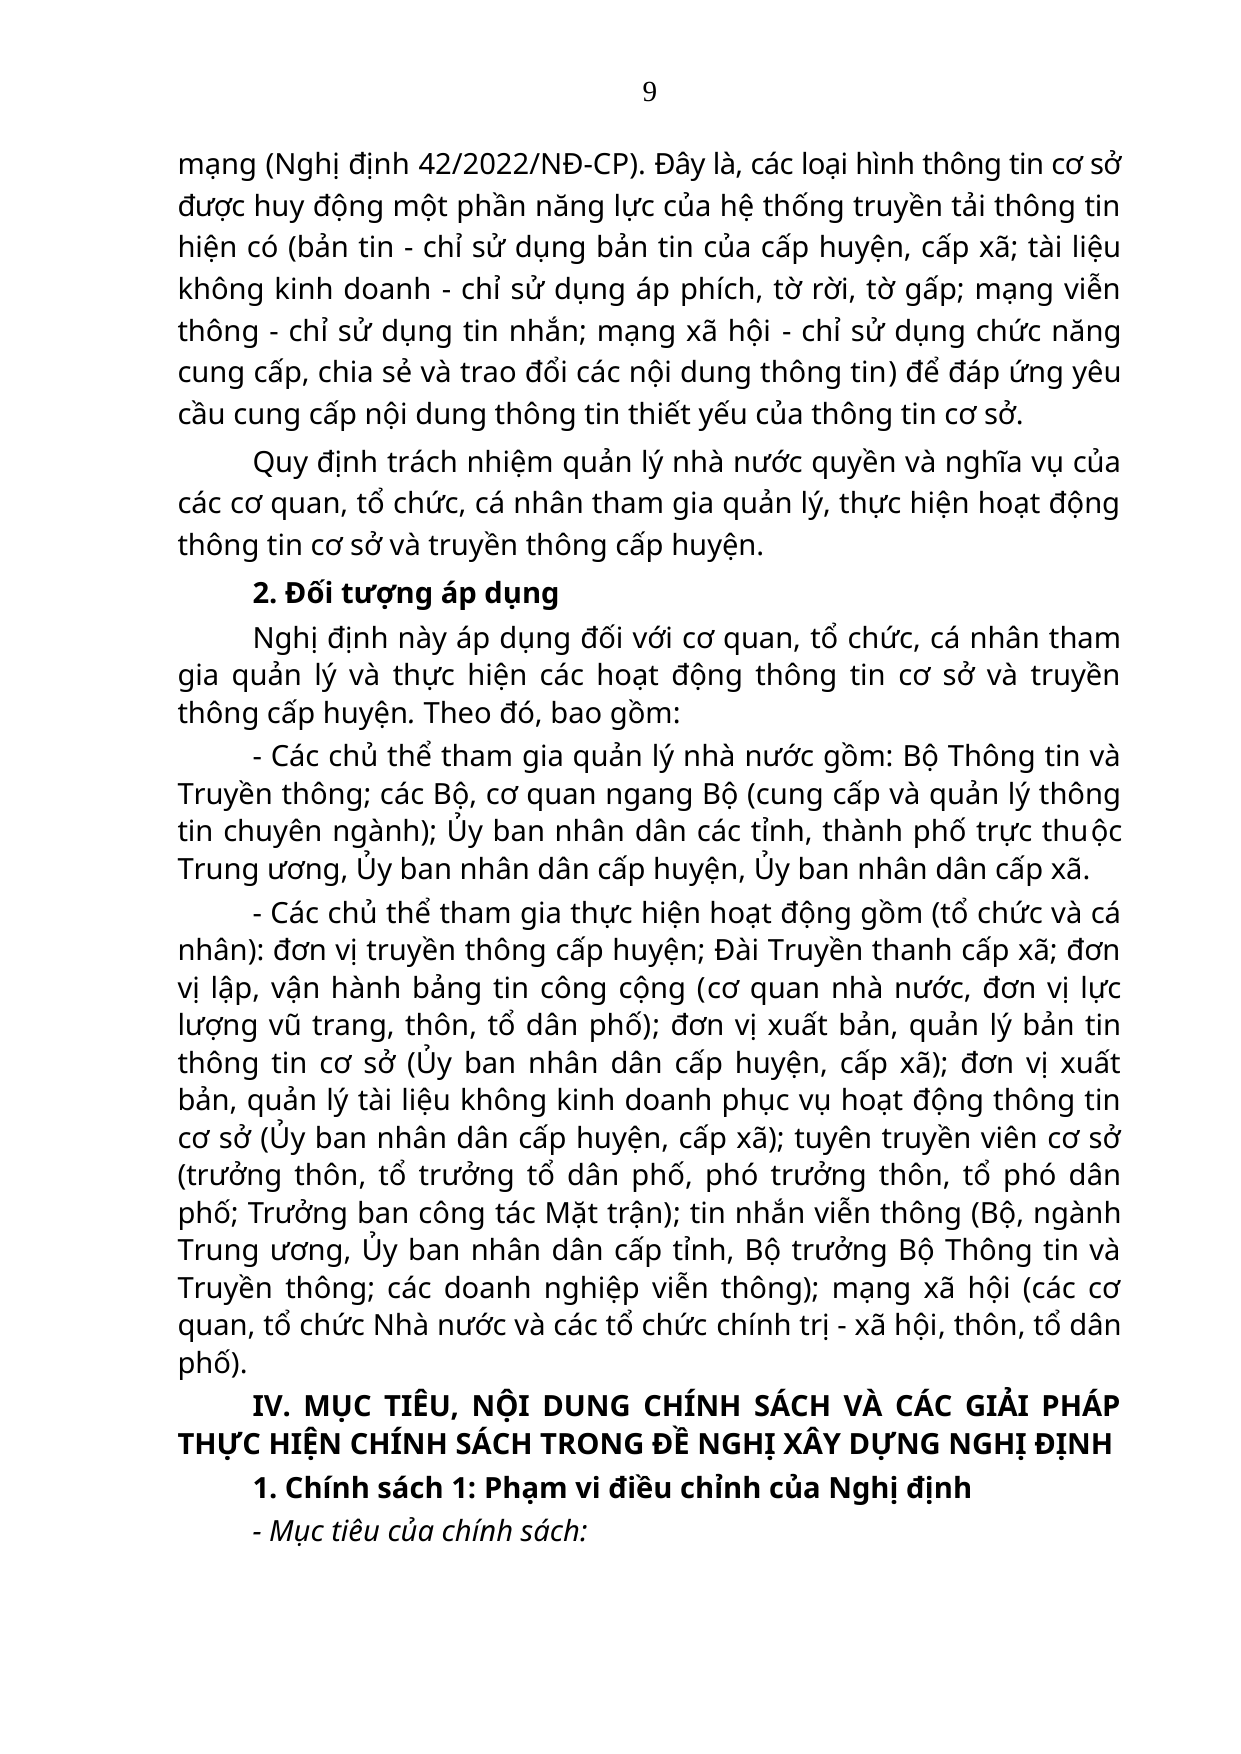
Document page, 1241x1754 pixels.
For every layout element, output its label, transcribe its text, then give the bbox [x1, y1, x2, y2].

text Quy định trách nhiệm quản lý nhà nước quyền và nghĩa vụ của các cơ quan, tổ chức, cá nhân tham gia quản lý, thực hiện hoạt động thông tin cơ sở và truyền thông cấp huyện. [177, 439, 1122, 564]
text - Các chủ thể tham gia thực hiện hoạt động gồm (tổ chức và cá nhân): đơn vị truyền thông cấp huyện; Đài Truyền thanh cấp xã; đơn vị lập, vận hành bảng tin công cộng (cơ quan nhà nước, đơn vị lực lượng vũ trang, thôn, tổ dân phố); đơn vị xuất bản, quản lý bản tin thông tin cơ sở (Ủy ban nhân dân cấp huyện, cấp xã); đơn vị xuất bản, quản lý tài liệu không kinh doanh phục vụ hoạt động thông tin cơ sở (Ủy ban nhân dân cấp huyện, cấp xã); tuyên truyền viên cơ sở (trưởng thôn, tổ trưởng tổ dân phố, phó trưởng thôn, tổ phó dân phố; Trưởng ban công tác Mặt trận); tin nhắn viễn thông (Bộ, ngành Trung ương, Ủy ban nhân dân cấp tỉnh, Bộ trưởng Bộ Thông tin và Truyền thông; các doanh nghiệp viễn thông); mạng xã hội (các cơ quan, tổ chức Nhà nước và các tổ chức chính trị - xã hội, thôn, tổ dân phố). [177, 893, 1122, 1381]
text - Mục tiêu của chính sách: [177, 1512, 1122, 1549]
text 1. Chính sách 1: Phạm vi điều chỉnh của Nghị định [177, 1468, 1122, 1506]
text 2. Đối tượng áp dụng [177, 570, 1122, 612]
text Nghị định này áp dụng đối với cơ quan, tổ chức, cá nhân tham gia quản lý và thực hiện các hoạt động thông tin cơ sở và truyền thông cấp huyện. Theo đó, bao gồm: [177, 618, 1122, 731]
text - Các chủ thể tham gia quản lý nhà nước gồm: Bộ Thông tin và Truyền thông; các Bộ, cơ quan ngang Bộ (cung cấp và quản lý thông tin chuyên ngành); Ủy ban nhân dân các tỉnh, thành phố trực thuộc Trung ương, Ủy ban nhân dân cấp huyện, Ủy ban nhân dân cấp xã. [177, 737, 1122, 887]
text IV. MỤC TIÊU, NỘI DUNG CHÍNH SÁCH VÀ CÁC GIẢI PHÁP THỰC HIỆN CHÍNH SÁCH TRONG ĐỀ NGHỊ XÂY DỰNG NGHỊ ĐỊNH [177, 1387, 1122, 1462]
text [177, 141, 1122, 433]
